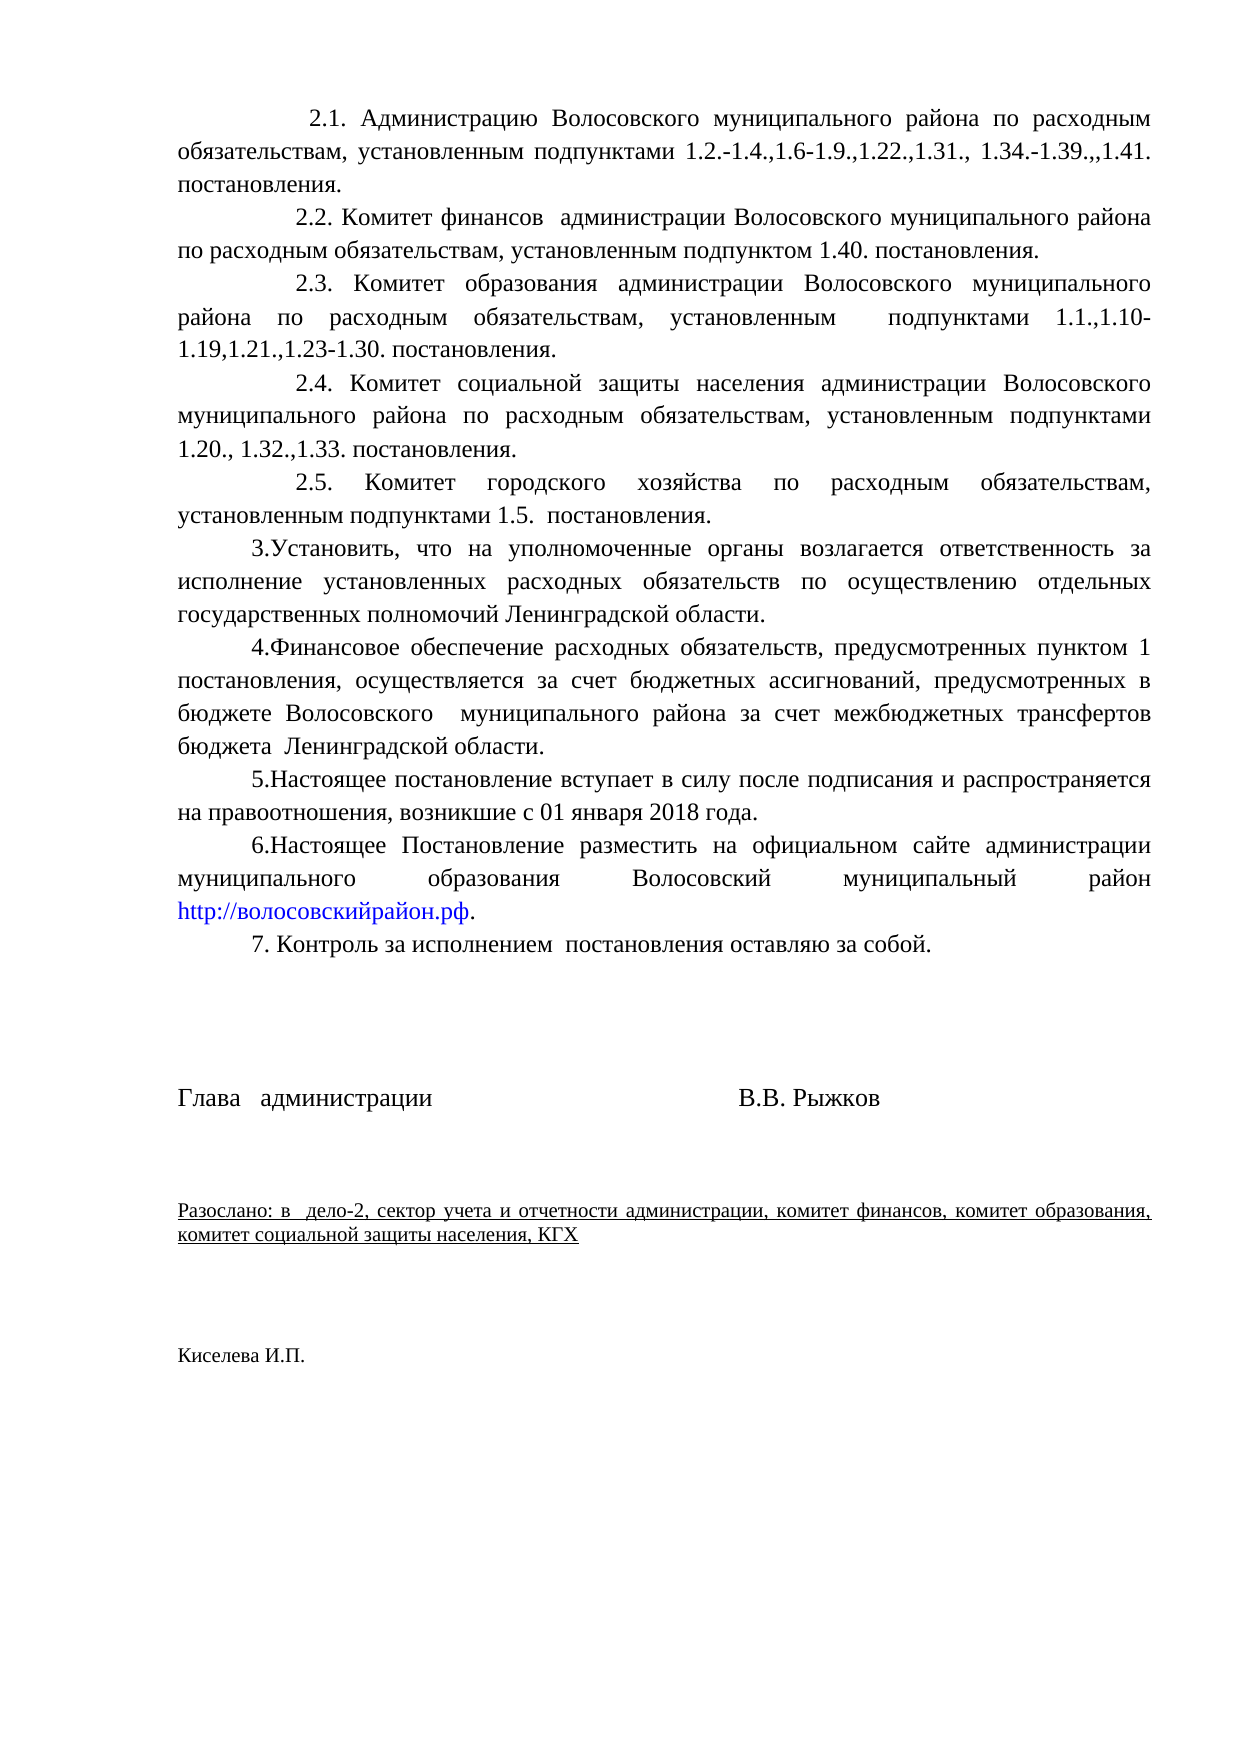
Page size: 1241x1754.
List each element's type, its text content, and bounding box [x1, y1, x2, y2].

text 2.1. Администрацию Волосовского муниципального района по расходным обязательствам, установленным подпунктами 1.2.-1.4.,1.6-1.9.,1.22.,1.31., 1.34.-1.39.,,1.41. постановления. [177, 103, 1152, 198]
text Разослано: в дело-2, сектор учета и отчетности администрации, комитет финансов, комитет образования, комитет социальной защиты населения, КГХ [177, 1198, 1152, 1219]
text 6.Настоящее Постановление разместить на официальном сайте администрации муниципального образования Волосовский муниципальный район http://волосовскийрайон.рф. [177, 830, 1152, 925]
text 4.Финансовое обеспечение расходных обязательств, предусмотренных пунктом 1 постановления, осуществляется за счет бюджетных ассигнований, предусмотренных в бюджете Волосовского муниципального района за счет межбюджетных трансфертов бюджета Ленинградской области. [177, 632, 1152, 759]
text 2.4. Комитет социальной защиты населения администрации Волосовского муниципального района по расходным обязательствам, установленным подпунктами 1.20., 1.32.,1.33. постановления. [177, 368, 1152, 462]
text 3.Установить, что на уполномоченные органы возлагается ответственность за исполнение установленных расходных обязательств по осуществлению отдельных государственных полномочий Ленинградской области. [177, 533, 1152, 627]
text Разослано: в дело-2, сектор учета и отчетности администрации, комитет финансов, комитет образования, комитет социальной защиты населения, КГХ [177, 1220, 1152, 1246]
text Глава администрации В.В. Рыжков [177, 1082, 1152, 1112]
text 2.3. Комитет образования администрации Волосовского муниципального района по расходным обязательствам, установленным подпунктами 1.1.,1.10-1.19,1.21.,1.23-1.30. постановления. [177, 268, 1152, 363]
text 2.5. Комитет городского хозяйства по расходным обязательствам, установленным подпунктами 1.5. постановления. [177, 467, 1152, 528]
text 5.Настоящее постановление вступает в силу после подписания и распространяется на правоотношения, возникшие с 01 января 2018 года. [177, 764, 1152, 826]
text 2.2. Комитет финансов администрации Волосовского муниципального района по расходным обязательствам, установленным подпунктом 1.40. постановления. [177, 202, 1152, 264]
text Киселева И.П. [177, 1343, 1152, 1367]
text 7. Контроль за исполнением постановления оставляю за собой. [177, 929, 1152, 958]
